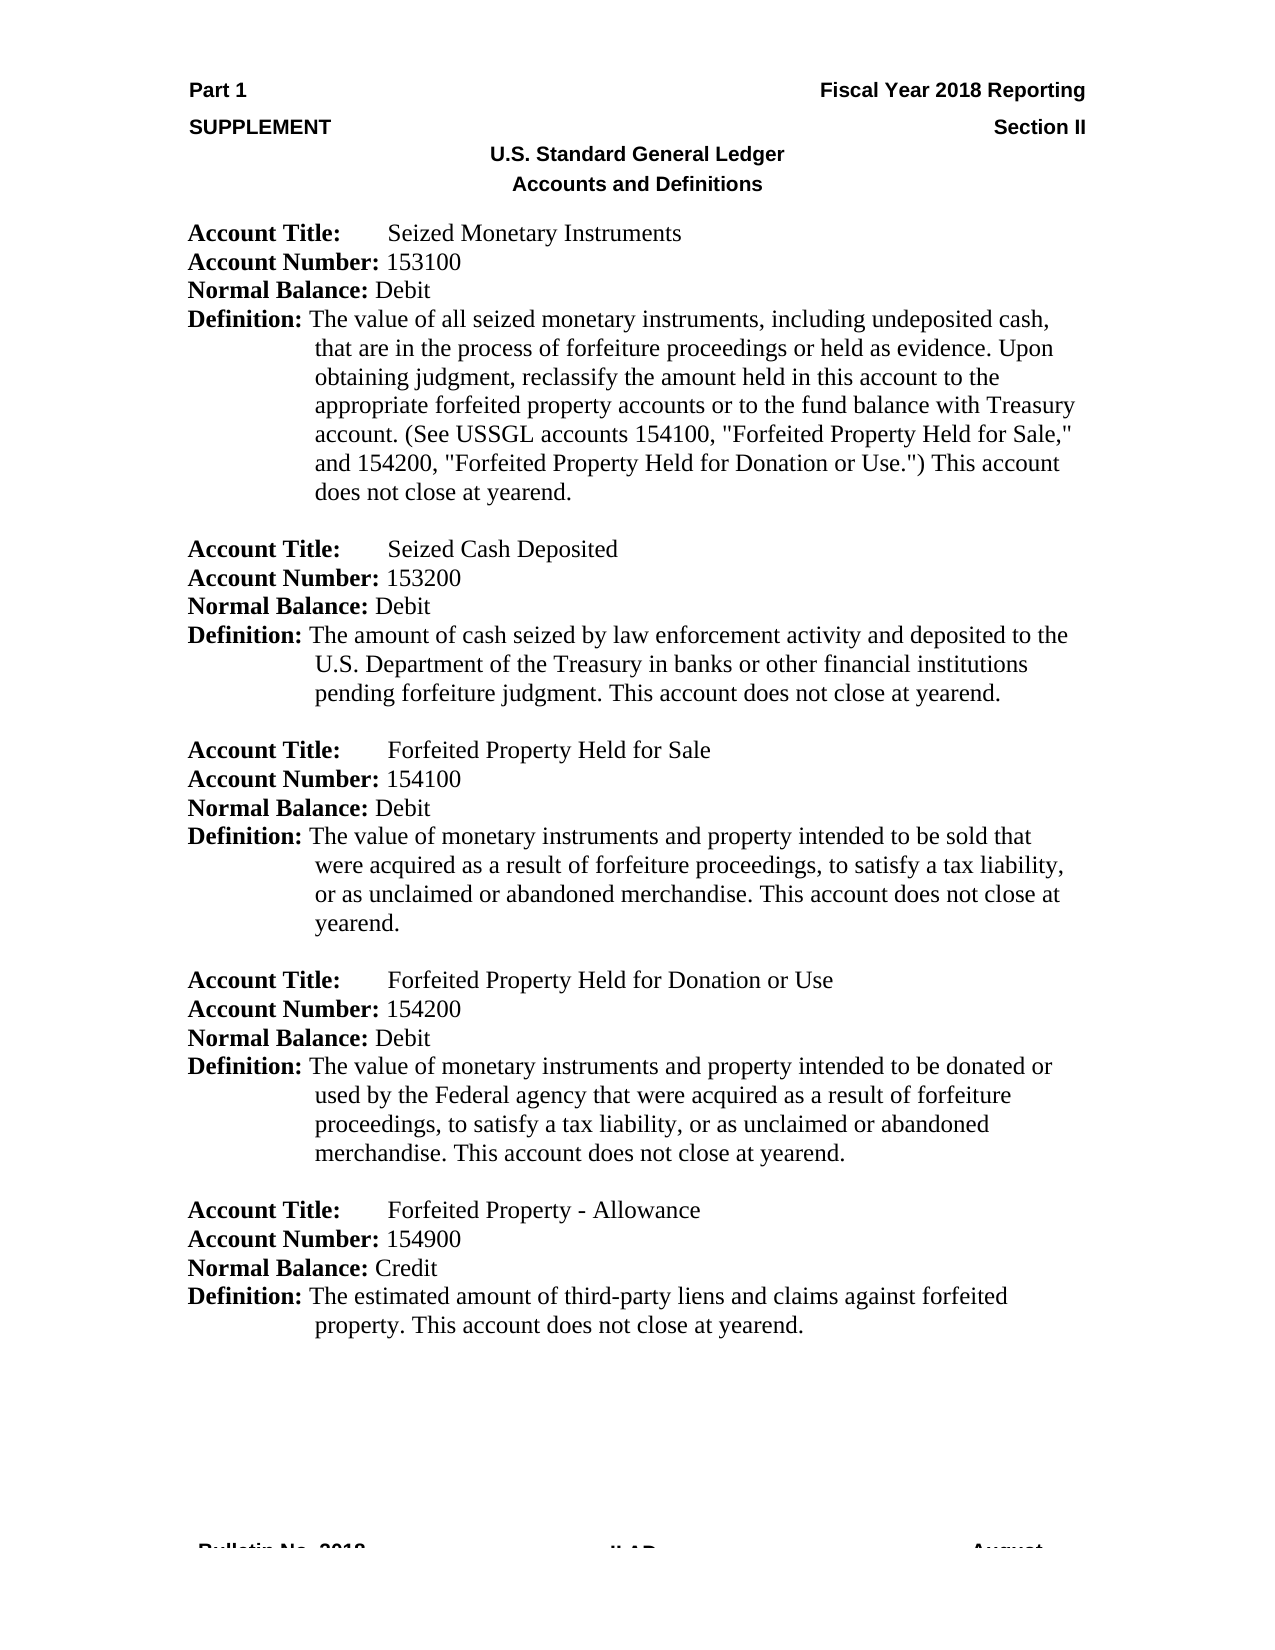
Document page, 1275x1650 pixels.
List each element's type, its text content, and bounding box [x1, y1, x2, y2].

text Account Title: Seized Monetary Instruments [187, 218, 1212, 247]
text Definition: The estimated amount of third-party liens and claims against forfeited property. This account does not close at yearend. [187, 1281, 1084, 1339]
text Account Title: Forfeited Property - Allowance [187, 1195, 1212, 1224]
text Account Title: Seized Cash Deposited [187, 534, 1212, 563]
text Normal Balance: Debit [187, 793, 1212, 821]
text Definition: The value of monetary instruments and property intended to be sold that were acquired as a result of forfeiture proceedings, to satisfy a tax liability, or as unclaimed or abandoned merchandise. This account does not close at yearend. [187, 821, 1073, 936]
text Account Number: 154900 [187, 1224, 1212, 1253]
text Account Number: 154200 [187, 994, 1212, 1023]
text U.S. Department of the Treasury in banks or other financial institutions pending forfeiture judgment. This account does not close at yearend. [314, 649, 1030, 706]
text Account Number: 154100 [187, 764, 1212, 793]
text Definition: The value of all seized monetary instruments, including undeposited cash, that are in the process of forfeiture proceedings or held as evidence. Upon obtaining judgment, reclassify the amount held in this account to the appropriate forfeited property accounts or to the fund balance with Treasury account. (See USSGL accounts 154100, "Forfeited Property Held for Sale," and 154200, "Forfeited Property Held for Donation or Use.") This account does not close at yearend. [187, 304, 1077, 505]
text Normal Balance: Credit [187, 1253, 1212, 1281]
text Account Number: 153200 [187, 563, 1212, 591]
text Normal Balance: Debit [187, 1023, 1212, 1051]
text Definition: The amount of cash seized by law enforcement activity and deposited to the [187, 620, 1212, 649]
text Account Title: Forfeited Property Held for Donation or Use [187, 965, 1212, 994]
text Account Number: 153100 [187, 247, 1212, 275]
text Normal Balance: Debit [187, 591, 1212, 620]
text Normal Balance: Debit [187, 275, 1212, 304]
text Account Title: Forfeited Property Held for Sale [187, 735, 1212, 764]
text Definition: The value of monetary instruments and property intended to be donated or used by the Federal agency that were acquired as a result of forfeiture proceedings, to satisfy a tax liability, or as unclaimed or abandoned merchandise. This account does not close at yearend. [187, 1051, 1084, 1166]
